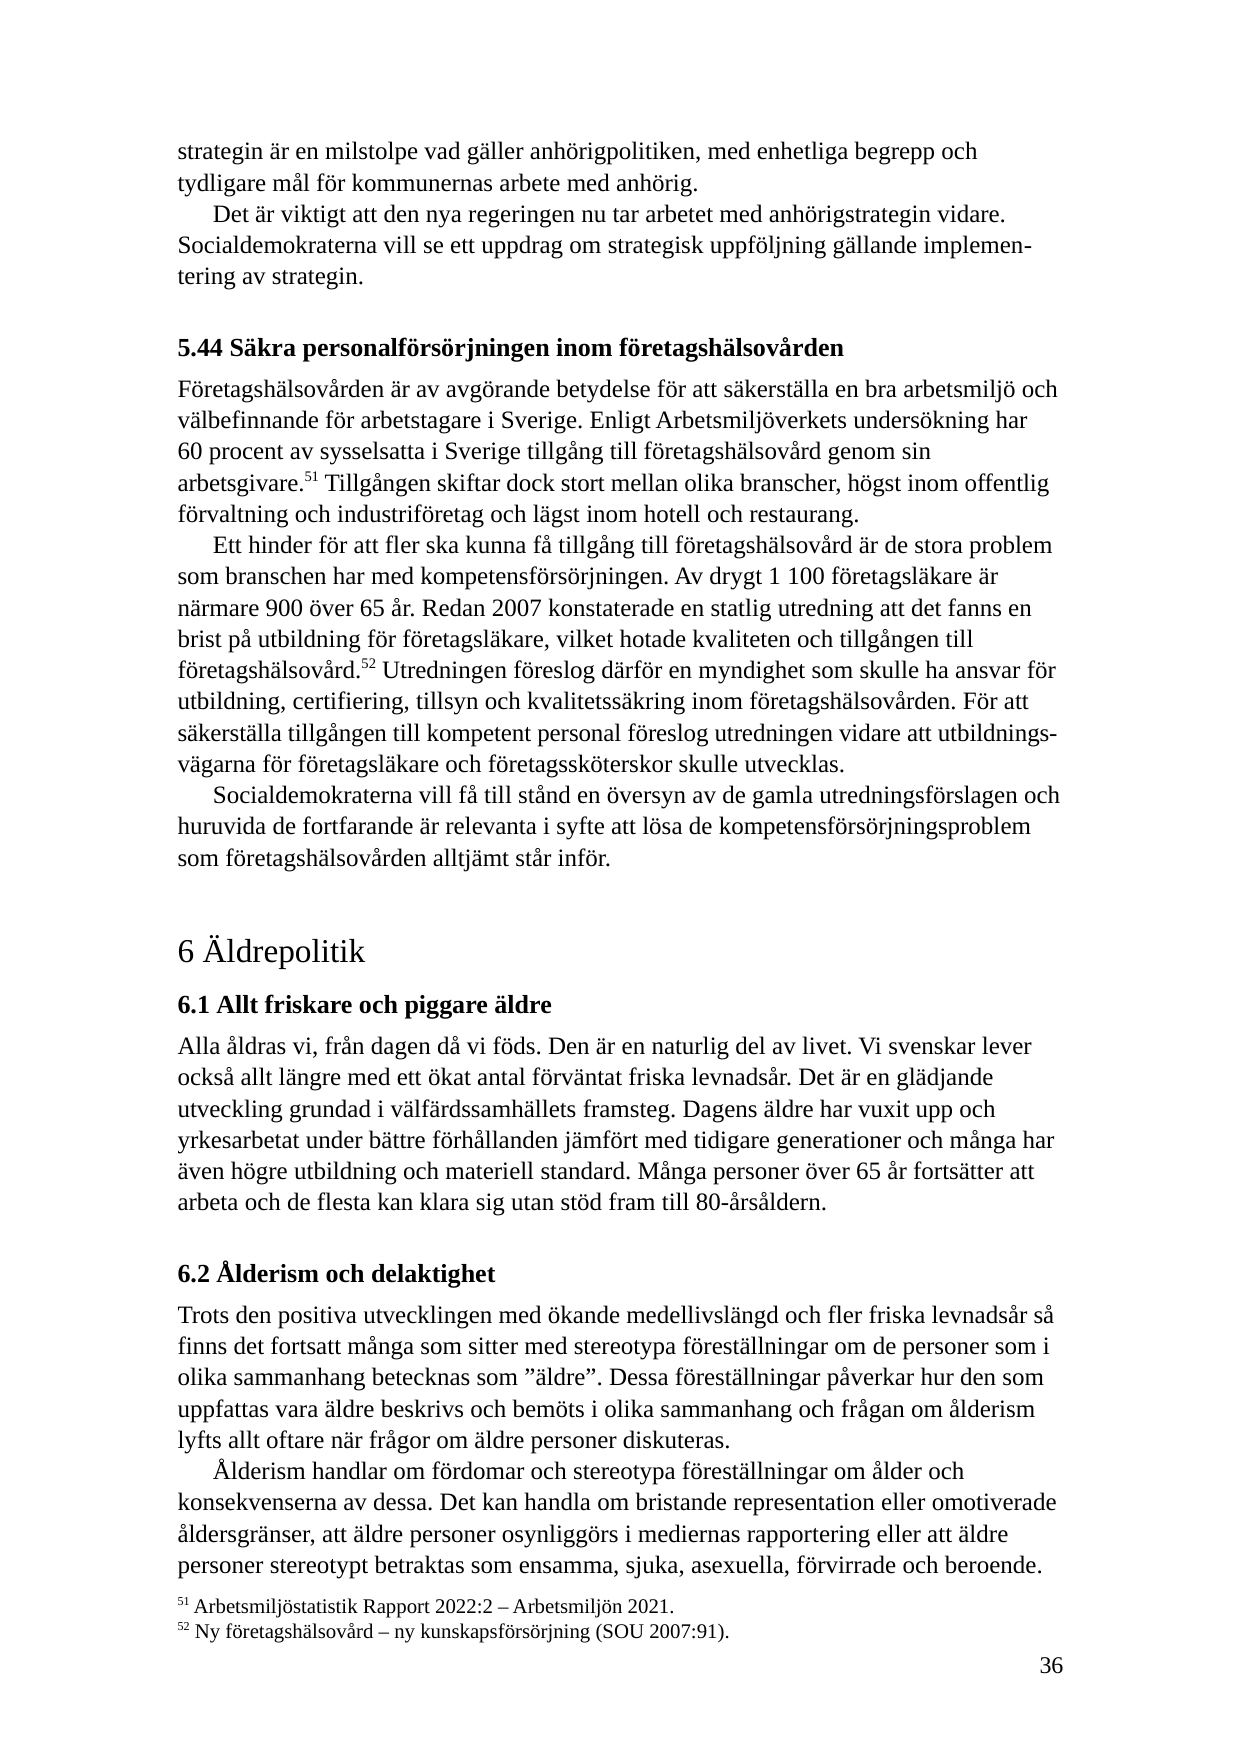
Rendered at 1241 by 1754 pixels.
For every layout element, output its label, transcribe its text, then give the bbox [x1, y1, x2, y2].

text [177, 1454, 1063, 1579]
text Det är viktigt att den nya regeringen nu tar arbetet med anhörigstrategin vidare. Socialdemokraterna vill se ett uppdrag om strategisk uppföljning gällande implementering av strategin. [177, 196, 1063, 290]
text Socialdemokraterna vill få till stånd en översyn av de gamla utredningsförslagen och huruvida de fortfarande är relevanta i syfte att lösa de kompetensförsörjningsproblem som företagshälsovården alltjämt står inför. [177, 778, 1063, 871]
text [177, 134, 1063, 196]
text Företagshälsovården är av avgörande betydelse för att säkerställa en bra arbetsmiljö och välbefinnande för arbetstagare i Sverige. Enligt Arbetsmiljöverkets undersökning har 60 procent av sysselsatta i Sverige tillgång till företagshälsovård genom sin arbetsgivare. Tillgången skiftar dock stort mellan olika branscher, högst inom offentlig förvaltning och industriföretag och lägst inom hotell och restaurang. [177, 371, 1063, 528]
text Trots den positiva utvecklingen med ökande medellivslängd och fler friska levnadsår så finns det fortsatt många som sitter med stereotypa föreställningar om de personer som i olika sammanhang betecknas som ”äldre”. Dessa föreställningar påverkar hur den som uppfattas vara äldre beskrivs och bemöts i olika sammanhang och frågan om ålderism lyfts allt oftare när frågor om äldre personer diskuteras. [177, 1297, 1063, 1454]
text Ålderism och delaktighet [177, 1254, 1063, 1289]
text Äldrepolitik [177, 934, 1063, 969]
text Allt friskare och piggare äldre [177, 985, 1063, 1020]
text Ett hinder för att fler ska kunna få tillgång till företagshälsovård är de stora problem som branschen har med kompetensförsörjningen. Av drygt 1 100 företagsläkare är närmare 900 över 65 år. Redan 2007 konstaterade en statlig utredning att det fanns en brist på utbildning för företagsläkare, vilket hotade kvaliteten och tillgången till företagshälsovård. Utredningen föreslog därför en myndighet som skulle ha ansvar för utbildning, certifiering, tillsyn och kvalitetssäkring inom företagshälsovården. För att säkerställa tillgången till kompetent personal föreslog utredningen vidare att utbildningsvägarna för företagsläkare och företagssköterskor skulle utvecklas. [177, 528, 1063, 778]
text Säkra personalförsörjningen inom företagshälsovården [177, 328, 1063, 363]
text Alla åldras vi, från dagen då vi föds. Den är en naturlig del av livet. Vi svenskar lever också allt längre med ett ökat antal förväntat friska levnadsår. Det är en glädjande utveckling grundad i välfärdssamhällets framsteg. Dagens äldre har vuxit upp och yrkesarbetat under bättre förhållanden jämfört med tidigare generationer och många har även högre utbildning och materiell standard. Många personer över 65 år fortsätter att arbeta och de flesta kan klara sig utan stöd fram till 80-årsåldern. [177, 1029, 1063, 1216]
